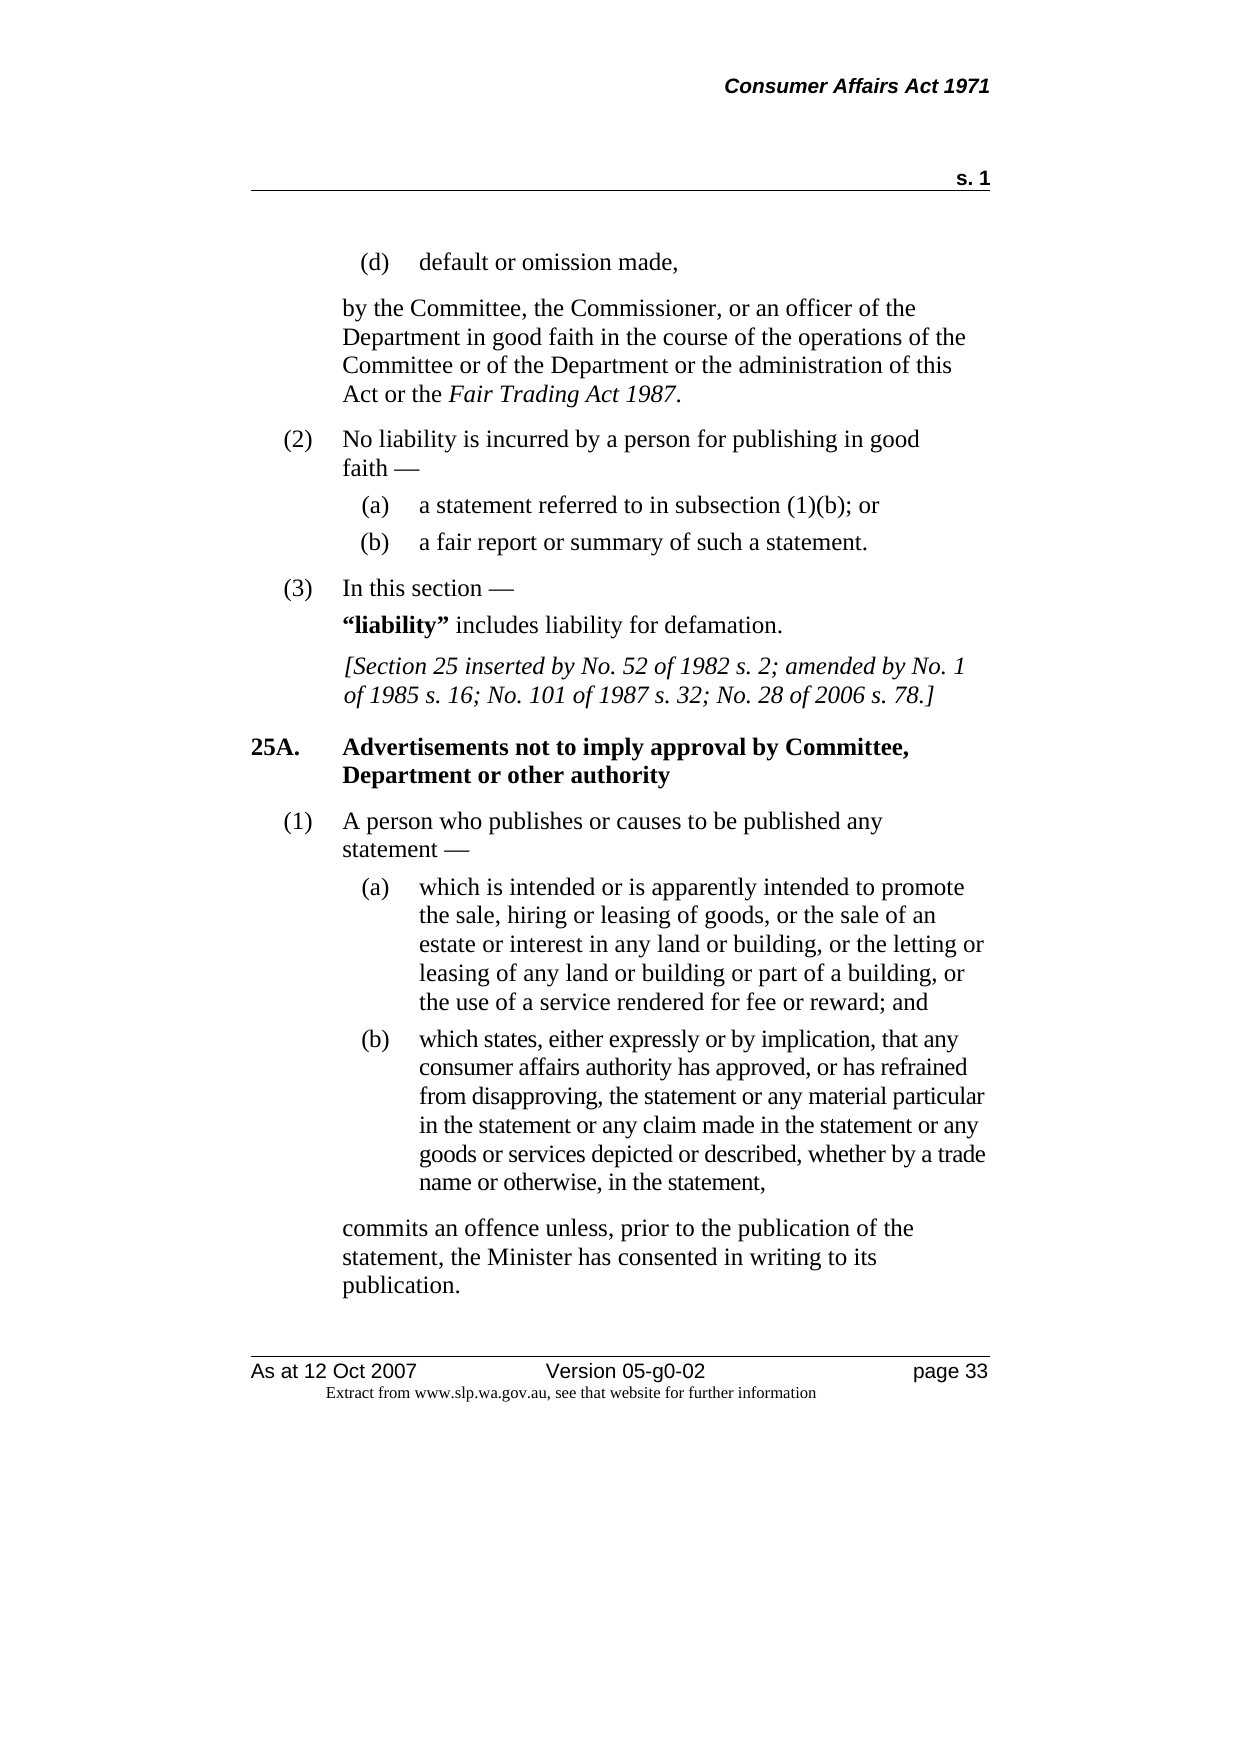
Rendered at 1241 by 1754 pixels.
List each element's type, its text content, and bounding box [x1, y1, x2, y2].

text [Section 25 inserted by No. 52 of 1982 s. 2; amended by No. 1 of 1985 s. 16; No. 101 of 1987 s. 32; No. 28 of 2006 s. 78.] [251, 651, 990, 709]
text (b) a fair report or summary of such a statement. [251, 527, 990, 556]
text (3) In this section — [251, 573, 990, 602]
subtitle 25A. Advertisements not to imply approval by Committee, Department or other authority [251, 732, 990, 789]
text (d) default or omission made, [251, 247, 990, 276]
text commits an offence unless, prior to the publication of the statement, the Minister has consented in writing to its publication. [251, 1213, 990, 1299]
text (b) which states, either expressly or by implication, that any consumer affairs authority has approved, or has refrained from disapproving, the statement or any material particular in the statement or any claim made in the statement or any goods or services depicted or described, whether by a trade name or otherwise, in the statement, [251, 1024, 990, 1196]
text (a) which is intended or is apparently intended to promote the sale, hiring or leasing of goods, or the sale of an estate or interest in any land or building, or the letting or leasing of any land or building or part of a building, or the use of a service rendered for fee or reward; and [251, 872, 990, 1015]
text (1) A person who publishes or causes to be published any statement — [251, 806, 990, 863]
text (a) a statement referred to in subsection (1)(b); or [251, 490, 990, 519]
text by the Committee, the Commissioner, or an officer of the Department in good faith in the course of the operations of the Committee or of the Department or the administration of this Act or the Fair Trading Act 1987. [251, 293, 990, 408]
text (2) No liability is incurred by a person for publishing in good faith — [251, 424, 990, 482]
text “liability” includes liability for defamation. [251, 610, 990, 639]
